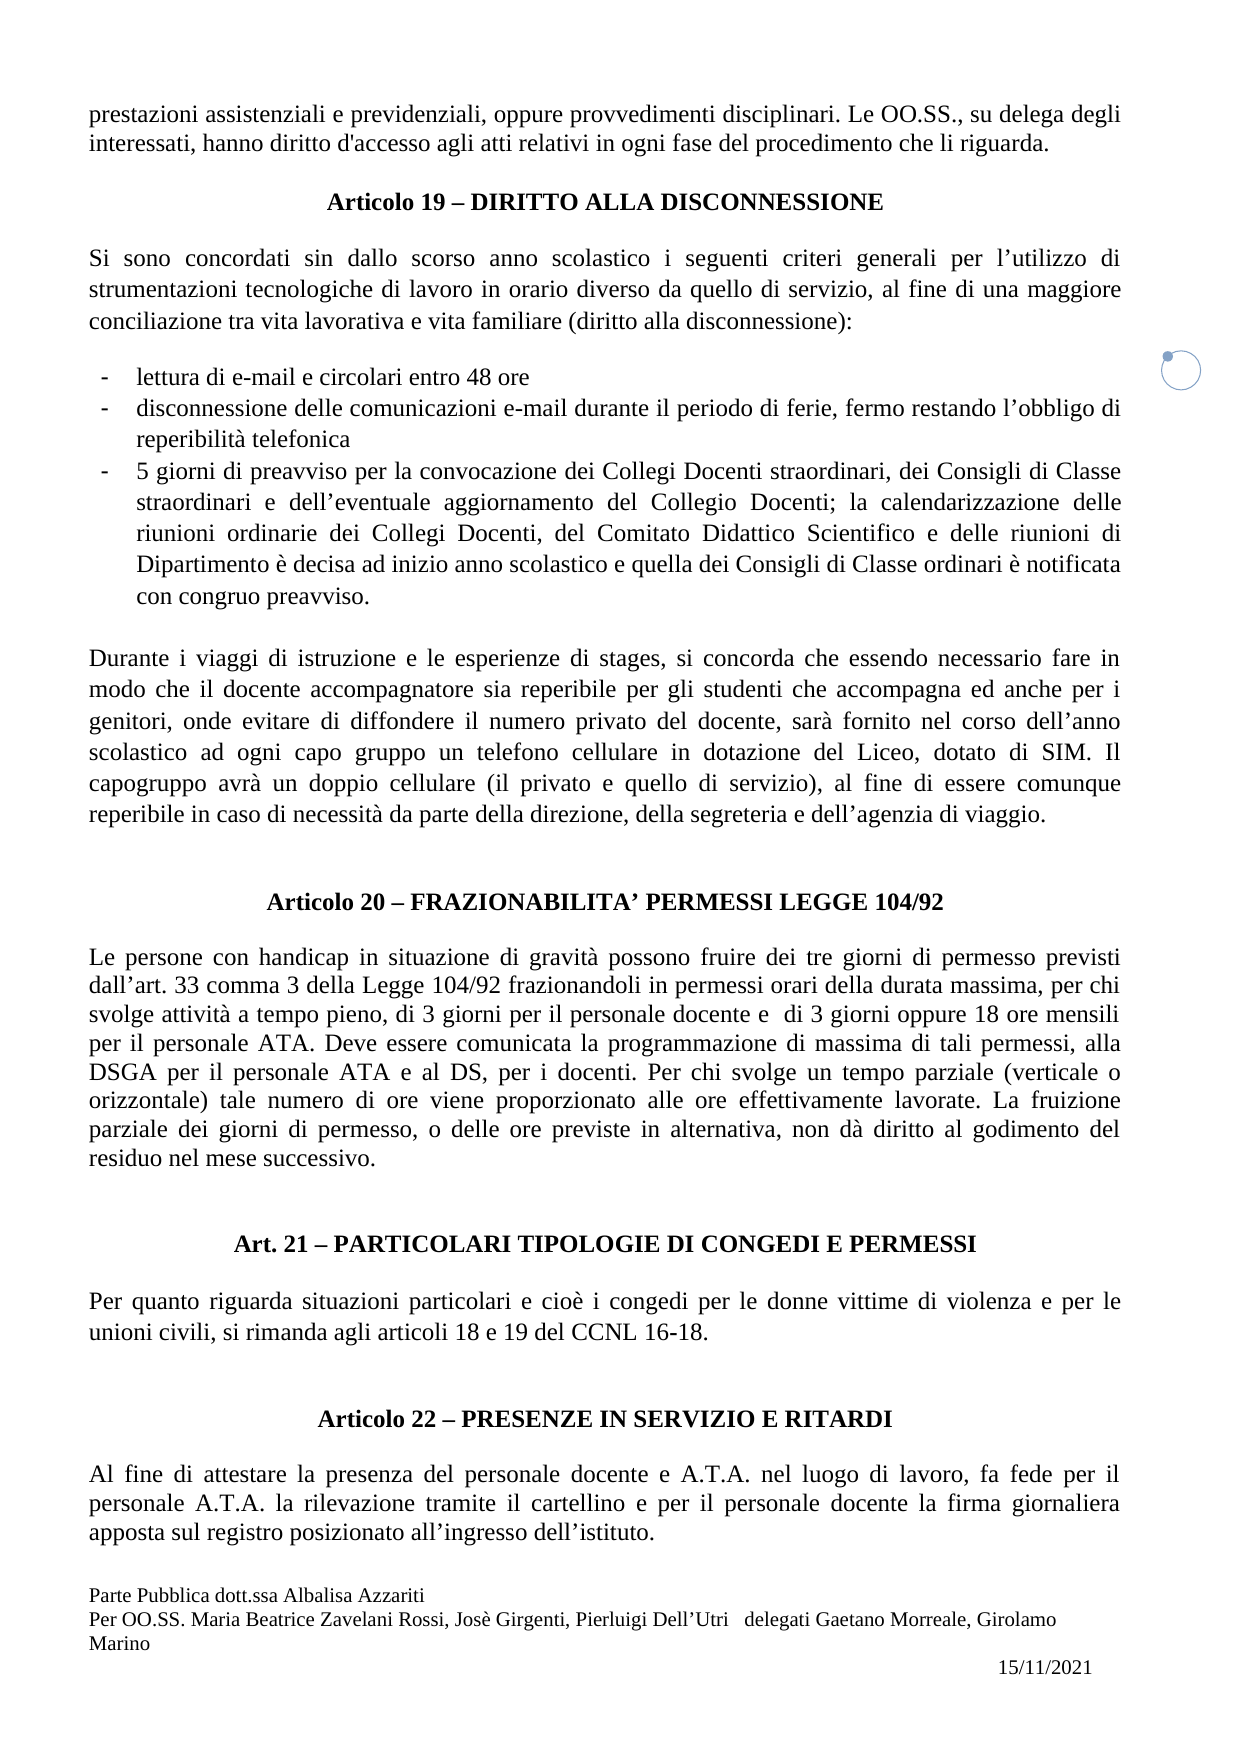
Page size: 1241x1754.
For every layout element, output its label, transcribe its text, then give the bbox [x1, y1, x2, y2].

list disconnessione delle comunicazioni e-mail durante il periodo di ferie, fermo restando l’obbligo di reperibilità telefonica [100, 392, 1122, 454]
text Articolo 22 – PRESENZE IN SERVIZIO E RITARDI [89, 1403, 1122, 1434]
text Al fine di attestare la presenza del personale docente e A.T.A. nel luogo di lavoro, fa fede per il personale A.T.A. la rilevazione tramite il cartellino e per il personale docente la firma giornaliera apposta sul registro posizionato all’ingresso dell’istituto. [89, 1459, 1122, 1545]
text Durante i viaggi di istruzione e le esperienze di stages, si concorda che essendo necessario fare in modo che il docente accompagnatore sia reperibile per gli studenti che accompagna ed anche per i genitori, onde evitare di diffondere il numero privato del docente, sarà fornito nel corso dell’anno scolastico ad ogni capo gruppo un telefono cellulare in dotazione del Liceo, dotato di SIM. Il capogruppo avrà un doppio cellulare (il privato e quello di servizio), al fine di essere comunque reperibile in caso di necessità da parte della direzione, della segreteria e dell’agenzia di viaggio. [89, 642, 1122, 829]
text Art. 21 – PARTICOLARI TIPOLOGIE DI CONGEDI E PERMESSI [89, 1228, 1122, 1259]
list 5 giorni di preavviso per la convocazione dei Collegi Docenti straordinari, dei Consigli di Classe straordinari e dell’eventuale aggiornamento del Collegio Docenti; la calendarizzazione delle riunioni ordinarie dei Collegi Docenti, del Comitato Didattico Scientifico e delle riunioni di Dipartimento è decisa ad inizio anno scolastico e quella dei Consigli di Classe ordinari è notificata con congruo preavviso. [100, 454, 1122, 610]
text Si sono concordati sin dallo scorso anno scolastico i seguenti criteri generali per l’utilizzo di strumentazioni tecnologiche di lavoro in orario diverso da quello di servizio, al fine di una maggiore conciliazione tra vita lavorativa e vita familiare (diritto alla disconnessione): [89, 242, 1122, 335]
text Articolo 20 – FRAZIONABILITA’ PERMESSI LEGGE 104/92 [89, 885, 1122, 917]
text Per quanto riguarda situazioni particolari e cioè i congedi per le donne vittime di violenza e per le unioni civili, si rimanda agli articoli 18 e 19 del CCNL 16-18. [89, 1284, 1122, 1347]
text Le persone con handicap in situazione di gravità possono fruire dei tre giorni di permesso previsti dall’art. 33 comma 3 della Legge 104/92 frazionandoli in permessi orari della durata massima, per chi svolge attività a tempo pieno, di 3 giorni per il personale docente e di 3 giorni oppure 18 ore mensili per il personale ATA. Deve essere comunicata la programmazione di massima di tali permessi, alla DSGA per il personale ATA e al DS, per i docenti. Per chi svolge un tempo parziale (verticale o orizzontale) tale numero di ore viene proporzionato alle ore effettivamente lavorate. La fruizione parziale dei giorni di permesso, o delle ore previste in alternativa, non dà diritto al godimento del residuo nel mese successivo. [89, 942, 1122, 1172]
list lettura di e-mail e circolari entro 48 ore [100, 360, 1122, 392]
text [89, 99, 1122, 157]
text Articolo 19 – DIRITTO ALLA DISCONNESSIONE [89, 185, 1122, 217]
